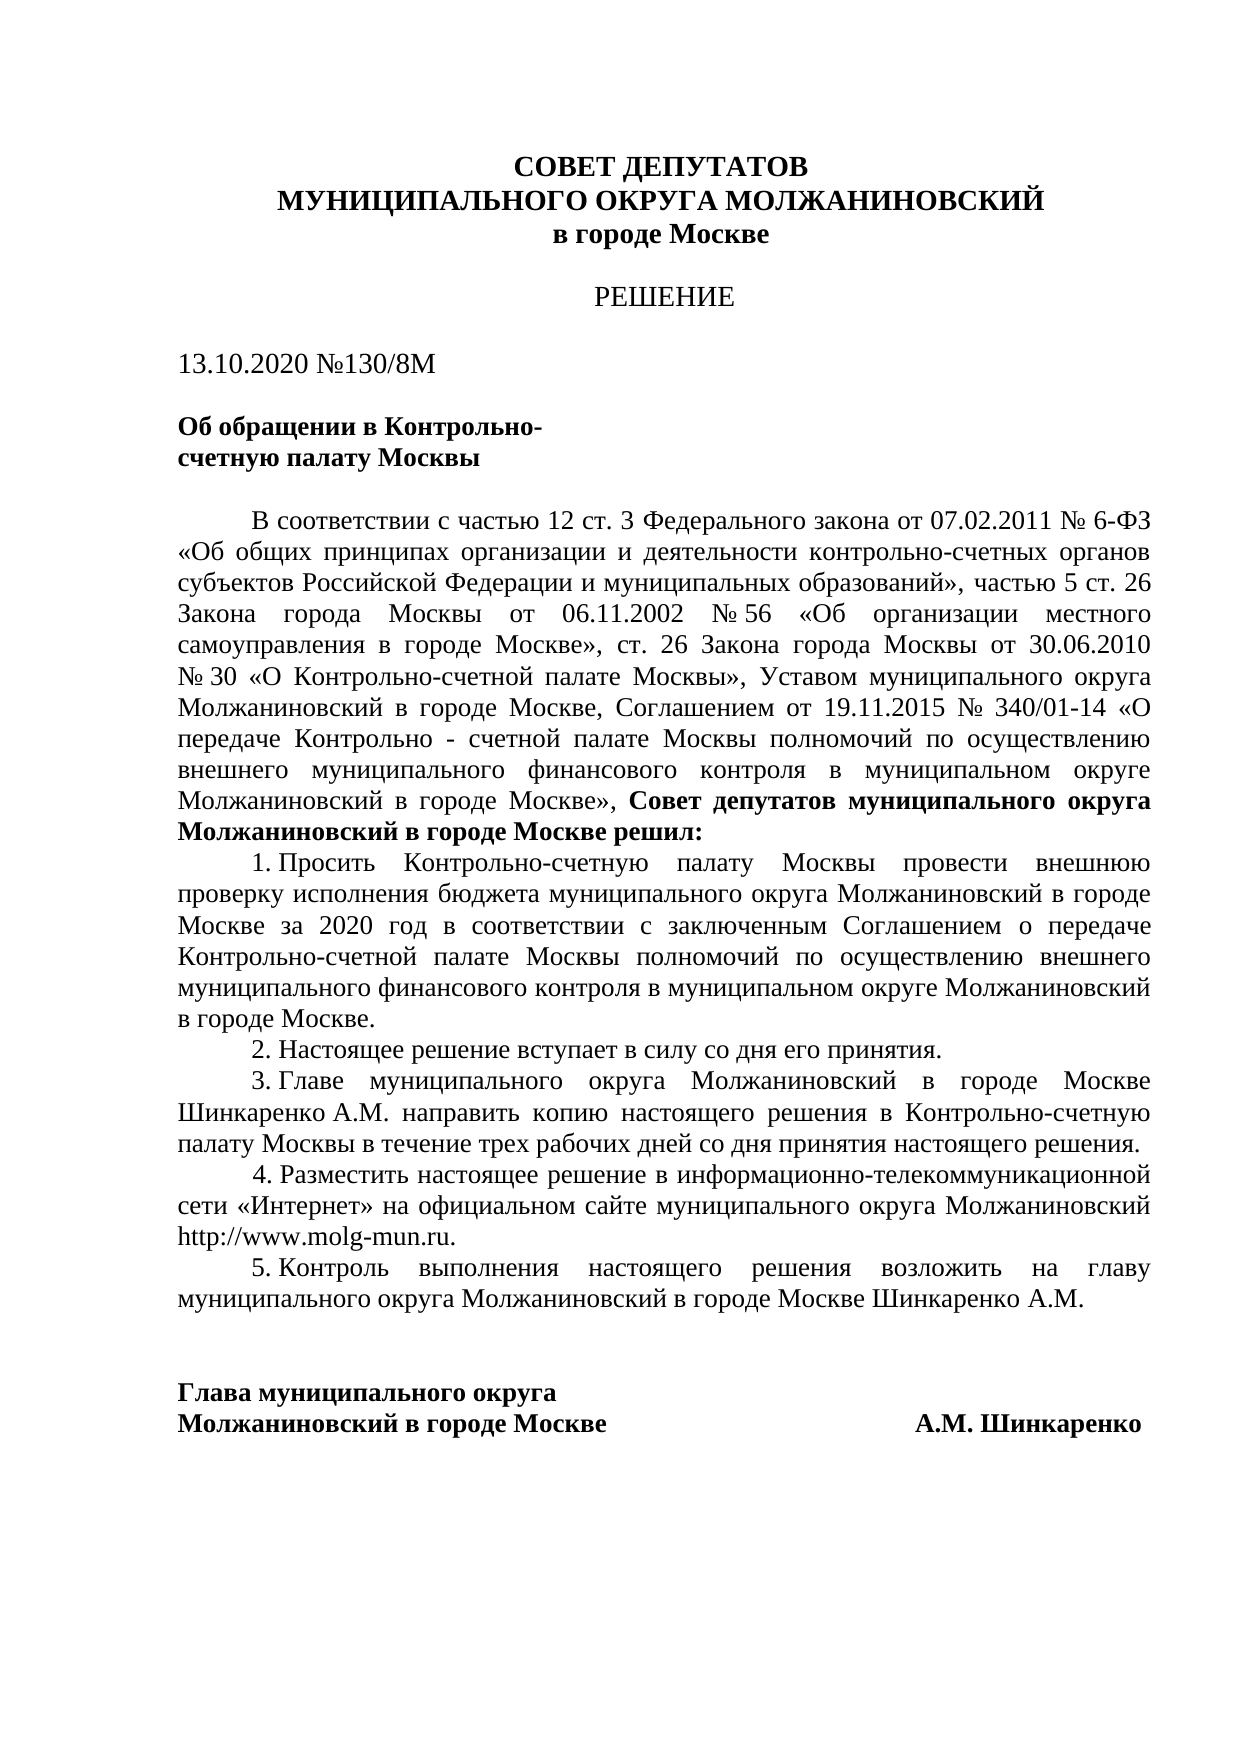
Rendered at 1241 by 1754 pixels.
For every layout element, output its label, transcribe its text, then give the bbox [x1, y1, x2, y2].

text 4. Разместить настоящее решение в информационно-телекоммуникационной сети «Интернет» на официальном сайте муниципального округа Молжаниновский http://www.molg-mun.ru. [177, 1158, 1152, 1251]
text 2. Настоящее решение вступает в силу со дня его принятия. [177, 1033, 1152, 1064]
text СОВЕТ ДЕПУТАТОВ [177, 149, 1152, 183]
text в городе Москве [177, 216, 1152, 250]
text В соответствии с частью 12 ст. 3 Федерального закона от 07.02.2011 № 6-ФЗ «Об общих принципах организации и деятельности контрольно-счетных органов субъектов Российской Федерации и муниципальных образований», частью 5 ст. 26 Закона города Москвы от 06.11.2002 № 56 «Об организации местного самоуправления в городе Москве», ст. 26 Закона города Москвы от 30.06.2010 № 30 «О Контрольно-счетной палате Москвы», Уставом муниципального округа Молжаниновский в городе Москве, Соглашением от 19.11.2015 № 340/01-14 «О передаче Контрольно - счетной палате Москвы полномочий по осуществлению внешнего муниципального финансового контроля в муниципальном округе Молжаниновский в городе Москве», Совет депутатов муниципального округа Молжаниновский в городе Москве решил: [177, 504, 1152, 846]
text РЕШЕНИЕ [177, 279, 1152, 312]
text Молжаниновский в городе Москве А.М. Шинкаренко [177, 1407, 1152, 1438]
text Глава муниципального округа [177, 1376, 1152, 1407]
text 5. Контроль выполнения настоящего решения возложить на главу муниципального округа Молжаниновский в городе Москве Шинкаренко А.М. [177, 1251, 1152, 1314]
text 13.10.2020 №130/8М [177, 346, 1152, 379]
text 3. Главе муниципального округа Молжаниновский в городе Москве Шинкаренко А.М. направить копию настоящего решения в Контрольно-счетную палату Москвы в течение трех рабочих дней со дня принятия настоящего решения. [177, 1064, 1152, 1158]
text 1. Просить Контрольно-счетную палату Москвы провести внешнюю проверку исполнения бюджета муниципального округа Молжаниновский в городе Москве за 2020 год в соответствии с заключенным Соглашением о передаче Контрольно-счетной палате Москвы полномочий по осуществлению внешнего муниципального финансового контроля в муниципальном округе Молжаниновский в городе Москве. [177, 846, 1152, 1033]
text Об обращении в Контрольно-счетную палату Москвы [177, 410, 546, 473]
text МУНИЦИПАЛЬНОГО ОКРУГА МОЛЖАНИНОВСКИЙ [177, 183, 1152, 216]
